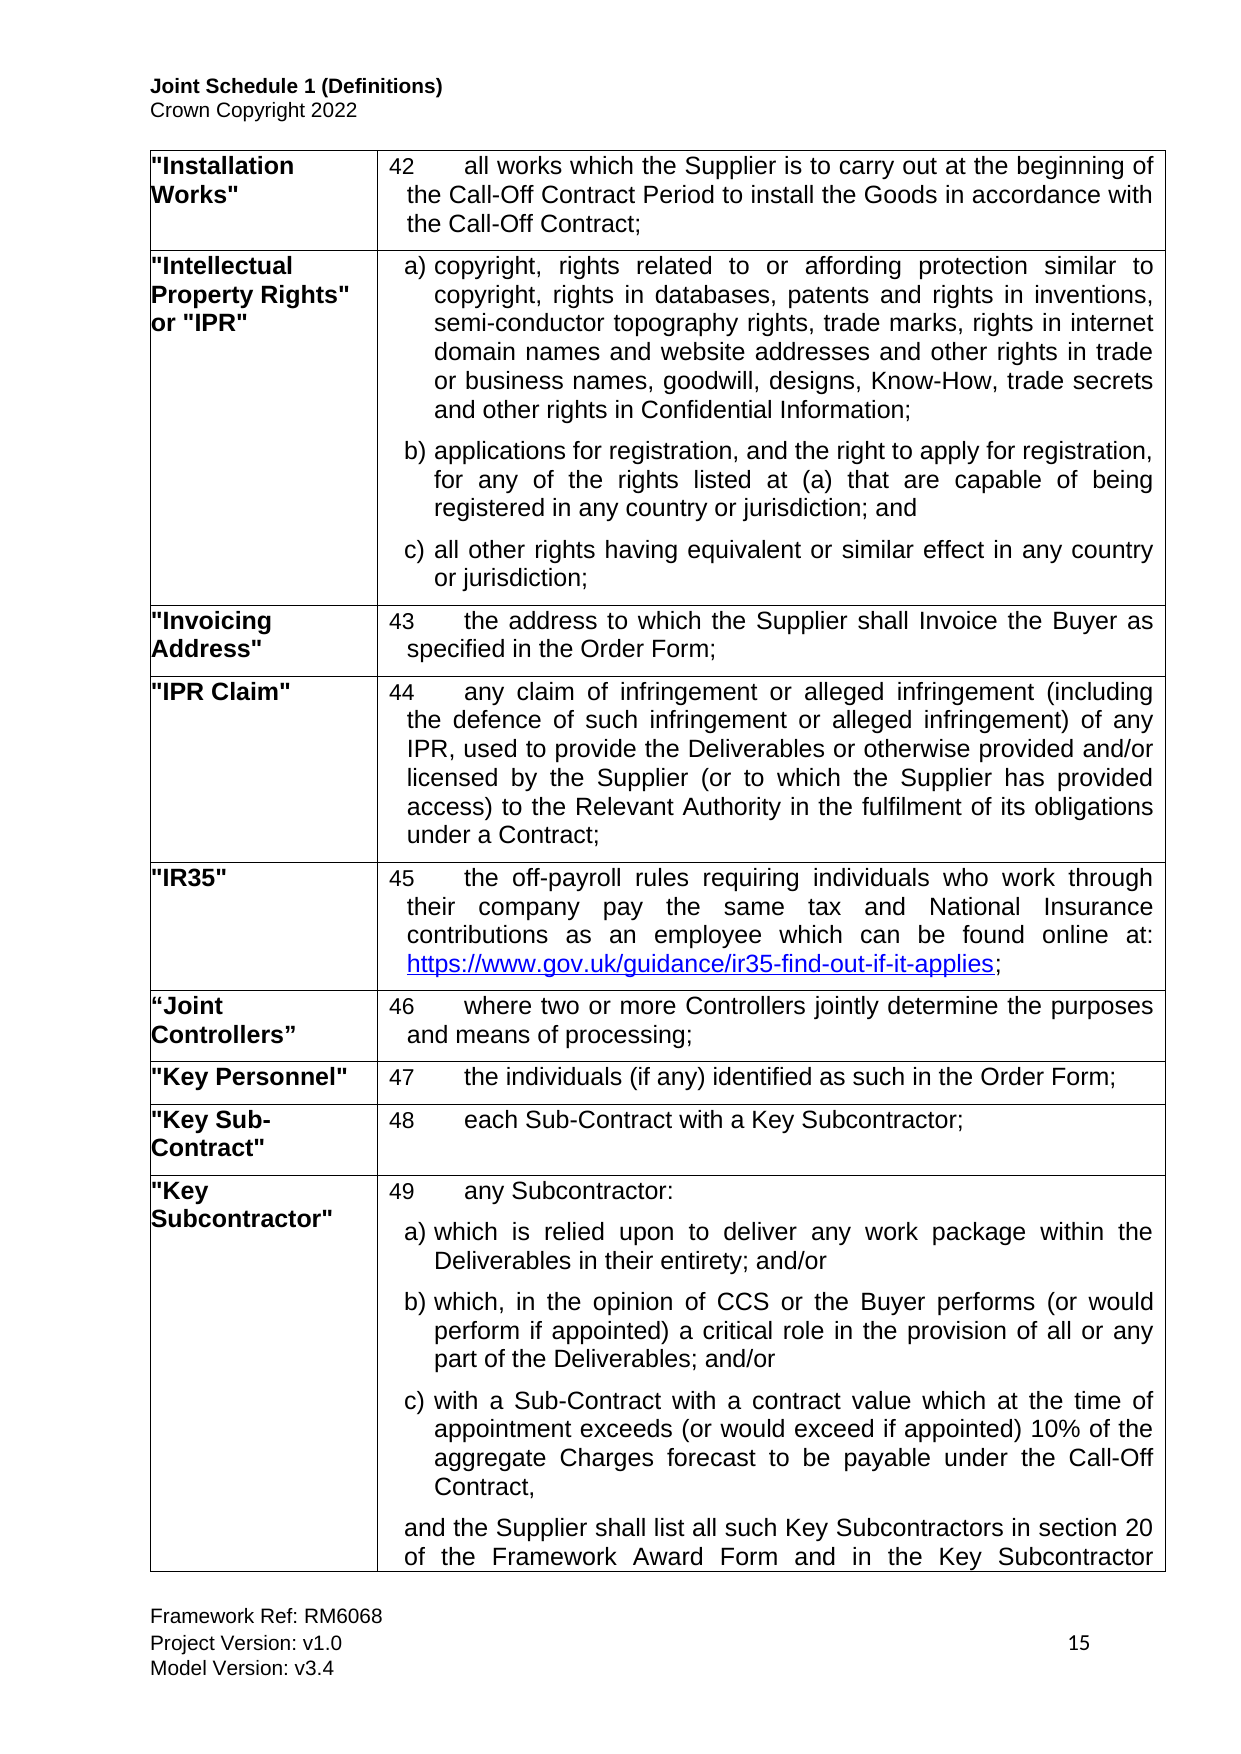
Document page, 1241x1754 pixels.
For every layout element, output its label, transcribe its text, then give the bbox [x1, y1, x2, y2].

table_cell the address to which the Supplier shall Invoice the Buyer as specified in the Order Form; [378, 606, 1165, 676]
table_cell "Intellectual Property Rights" or "IPR" [151, 251, 377, 604]
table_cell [378, 1176, 1165, 1571]
table_cell "Installation Works" [151, 151, 377, 250]
table_cell the individuals (if any) identified as such in the Order Form; [378, 1062, 1165, 1103]
table_cell "Key Personnel" [151, 1062, 377, 1103]
table_cell "IR35" [151, 863, 377, 990]
table_cell each Sub-Contract with a Key Subcontractor; [378, 1105, 1165, 1174]
table_cell the off-payroll rules requiring individuals who work through their company pay the same tax and National Insurance contributions as an employee which can be found online at: https://www.gov.uk/guidance/ir35-find-out-if-it-applies; [378, 863, 1165, 990]
table_cell "Key Sub-Contract" [151, 1105, 377, 1174]
table_cell copyright, rights related to or affording protection similar to copyright, rights in databases, patents and rights in inventions, semi-conductor topography rights, trade marks, rights in internet domain names and website addresses and other rights in trade or business names, goodwill, designs, Know-How, trade secrets and other rights in Confidential Information; applications for registration, and the right to apply for registration, for any of the rights listed at (a) that are capable of being registered in any country or jurisdiction; and all other rights having equivalent or similar effect in any country or jurisdiction; [378, 251, 1165, 604]
table_cell “Joint Controllers” [151, 991, 377, 1061]
table_cell where two or more Controllers jointly determine the purposes and means of processing; [378, 991, 1165, 1061]
table_cell "IPR Claim" [151, 677, 377, 862]
table_cell any claim of infringement or alleged infringement (including the defence of such infringement or alleged infringement) of any IPR, used to provide the Deliverables or otherwise provided and/or licensed by the Supplier (or to which the Supplier has provided access) to the Relevant Authority in the fulfilment of its obligations under a Contract; [378, 677, 1165, 862]
table_cell "Invoicing Address" [151, 606, 377, 676]
table_cell "Key Subcontractor" [151, 1176, 377, 1571]
table_cell all works which the Supplier is to carry out at the beginning of the Call-Off Contract Period to install the Goods in accordance with the Call-Off Contract; [378, 151, 1165, 250]
